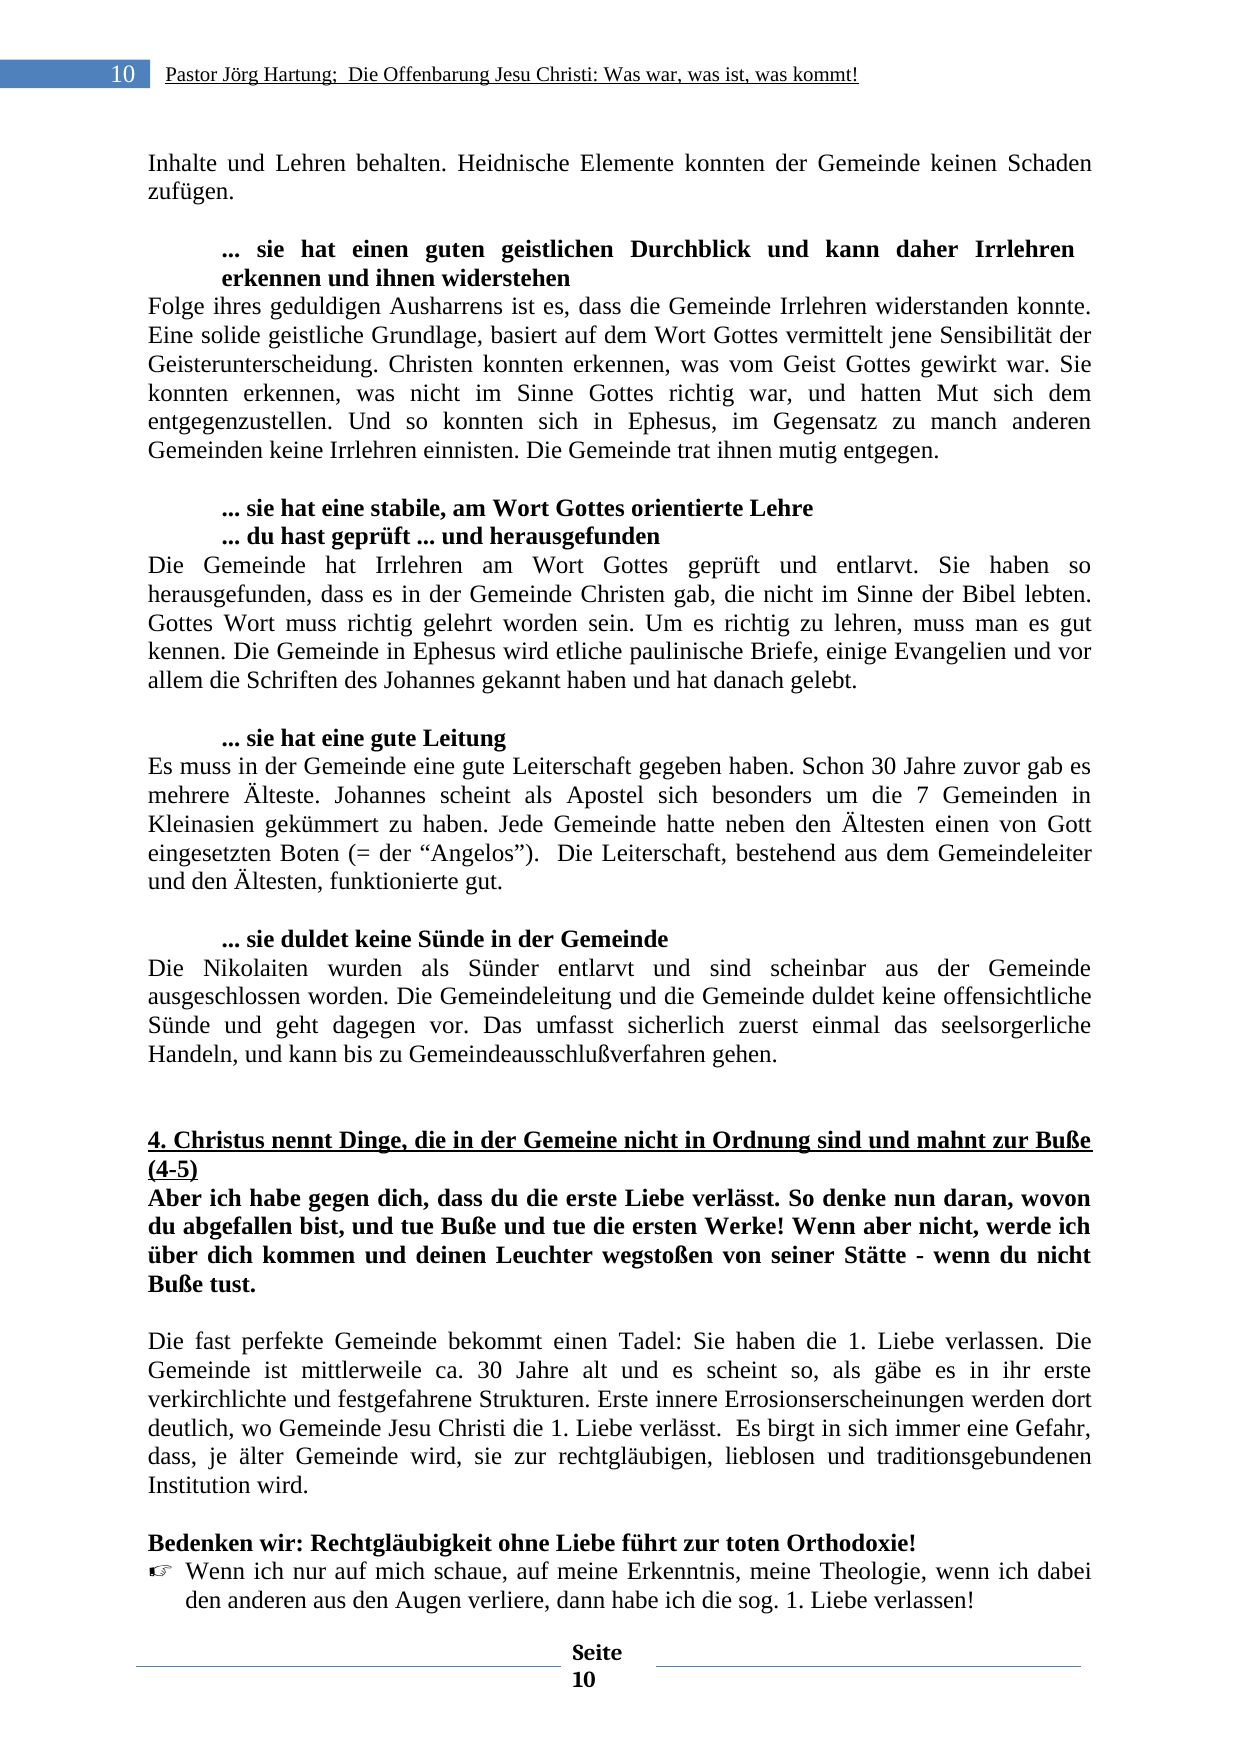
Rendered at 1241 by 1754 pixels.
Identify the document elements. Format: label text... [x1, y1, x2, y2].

text ... sie duldet keine Sünde in der Gemeinde [148, 924, 1093, 953]
text Aber ich habe gegen dich, dass du die erste Liebe verlässt. So denke nun daran, wovon du abgefallen bist, und tue Buße und tue die ersten Werke! Wenn aber nicht, werde ich über dich kommen und deinen Leuchter wegstoßen von seiner Stätte - wenn du nicht Buße tust. [148, 1183, 1093, 1298]
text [148, 148, 1093, 205]
list Wenn ich nur auf mich schaue, auf meine Erkenntnis, meine Theologie, wenn ich dabei den anderen aus den Augen verliere, dann habe ich die sog. 1. Liebe verlassen! [148, 1556, 1093, 1614]
text Es muss in der Gemeinde eine gute Leiterschaft gegeben haben. Schon 30 Jahre zuvor gab es mehrere Älteste. Johannes scheint als Apostel sich besonders um die 7 Gemeinden in Kleinasien gekümmert zu haben. Jede Gemeinde hatte neben den Ältesten einen von Gott eingesetzten Boten (= der “Angelos”). Die Leiterschaft, bestehend aus dem Gemeindeleiter und den Ältesten, funktionierte gut. [148, 751, 1093, 895]
text Die Gemeinde hat Irrlehren am Wort Gottes geprüft und entlarvt. Sie haben so herausgefunden, dass es in der Gemeinde Christen gab, die nicht im Sinne der Bibel lebten. Gottes Wort muss richtig gelehrt worden sein. Um es richtig zu lehren, muss man es gut kennen. Die Gemeinde in Ephesus wird etliche paulinische Briefe, einige Evangelien und vor allem die Schriften des Johannes gekannt haben und hat danach gelebt. [148, 550, 1093, 694]
text ... sie hat eine gute Leitung [148, 723, 1093, 751]
text Die fast perfekte Gemeinde bekommt einen Tadel: Sie haben die 1. Liebe verlassen. Die Gemeinde ist mittlerweile ca. 30 Jahre alt und es scheint so, als gäbe es in ihr erste verkirchlichte und festgefahrene Strukturen. Erste innere Errosionserscheinungen werden dort deutlich, wo Gemeinde Jesu Christi die 1. Liebe verlässt. Es birgt in sich immer eine Gefahr, dass, je älter Gemeinde wird, sie zur rechtgläubigen, lieblosen und traditionsgebundenen Institution wird. [148, 1326, 1093, 1499]
text ... du hast geprüft ... und herausgefunden [148, 521, 1093, 550]
text Folge ihres geduldigen Ausharrens ist es, dass die Gemeinde Irrlehren widerstanden konnte. Eine solide geistliche Grundlage, basiert auf dem Wort Gottes vermittelt jene Sensibilität der Geisterunterscheidung. Christen konnten erkennen, was vom Geist Gottes gewirkt war. Sie konnten erkennen, was nicht im Sinne Gottes richtig war, und hatten Mut sich dem entgegenzustellen. Und so konnten sich in Ephesus, im Gegensatz zu manch anderen Gemeinden keine Irrlehren einnisten. Die Gemeinde trat ihnen mutig entgegen. [148, 291, 1093, 464]
text 4. Christus nennt Dinge, die in der Gemeine nicht in Ordnung sind und mahnt zur Buße (4-5) [148, 1125, 1093, 1150]
text Bedenken wir: Rechtgläubigkeit ohne Liebe führt zur toten Orthodoxie! [148, 1528, 1093, 1556]
text ... sie hat einen guten geistlichen Durchblick und kann daher Irrlehren erkennen und ihnen widerstehen [148, 234, 1093, 291]
text Die Nikolaiten wurden als Sünder entlarvt und sind scheinbar aus der Gemeinde ausgeschlossen worden. Die Gemeindeleitung und die Gemeinde duldet keine offensichtliche Sünde und geht dagegen vor. Das umfasst sicherlich zuerst einmal das seelsorgerliche Handeln, und kann bis zu Gemeindeausschlußverfahren gehen. [148, 953, 1093, 1068]
text 4. Christus nennt Dinge, die in der Gemeine nicht in Ordnung sind und mahnt zur Buße (4-5) [148, 1152, 1093, 1183]
text ... sie hat eine stabile, am Wort Gottes orientierte Lehre [148, 493, 1093, 521]
